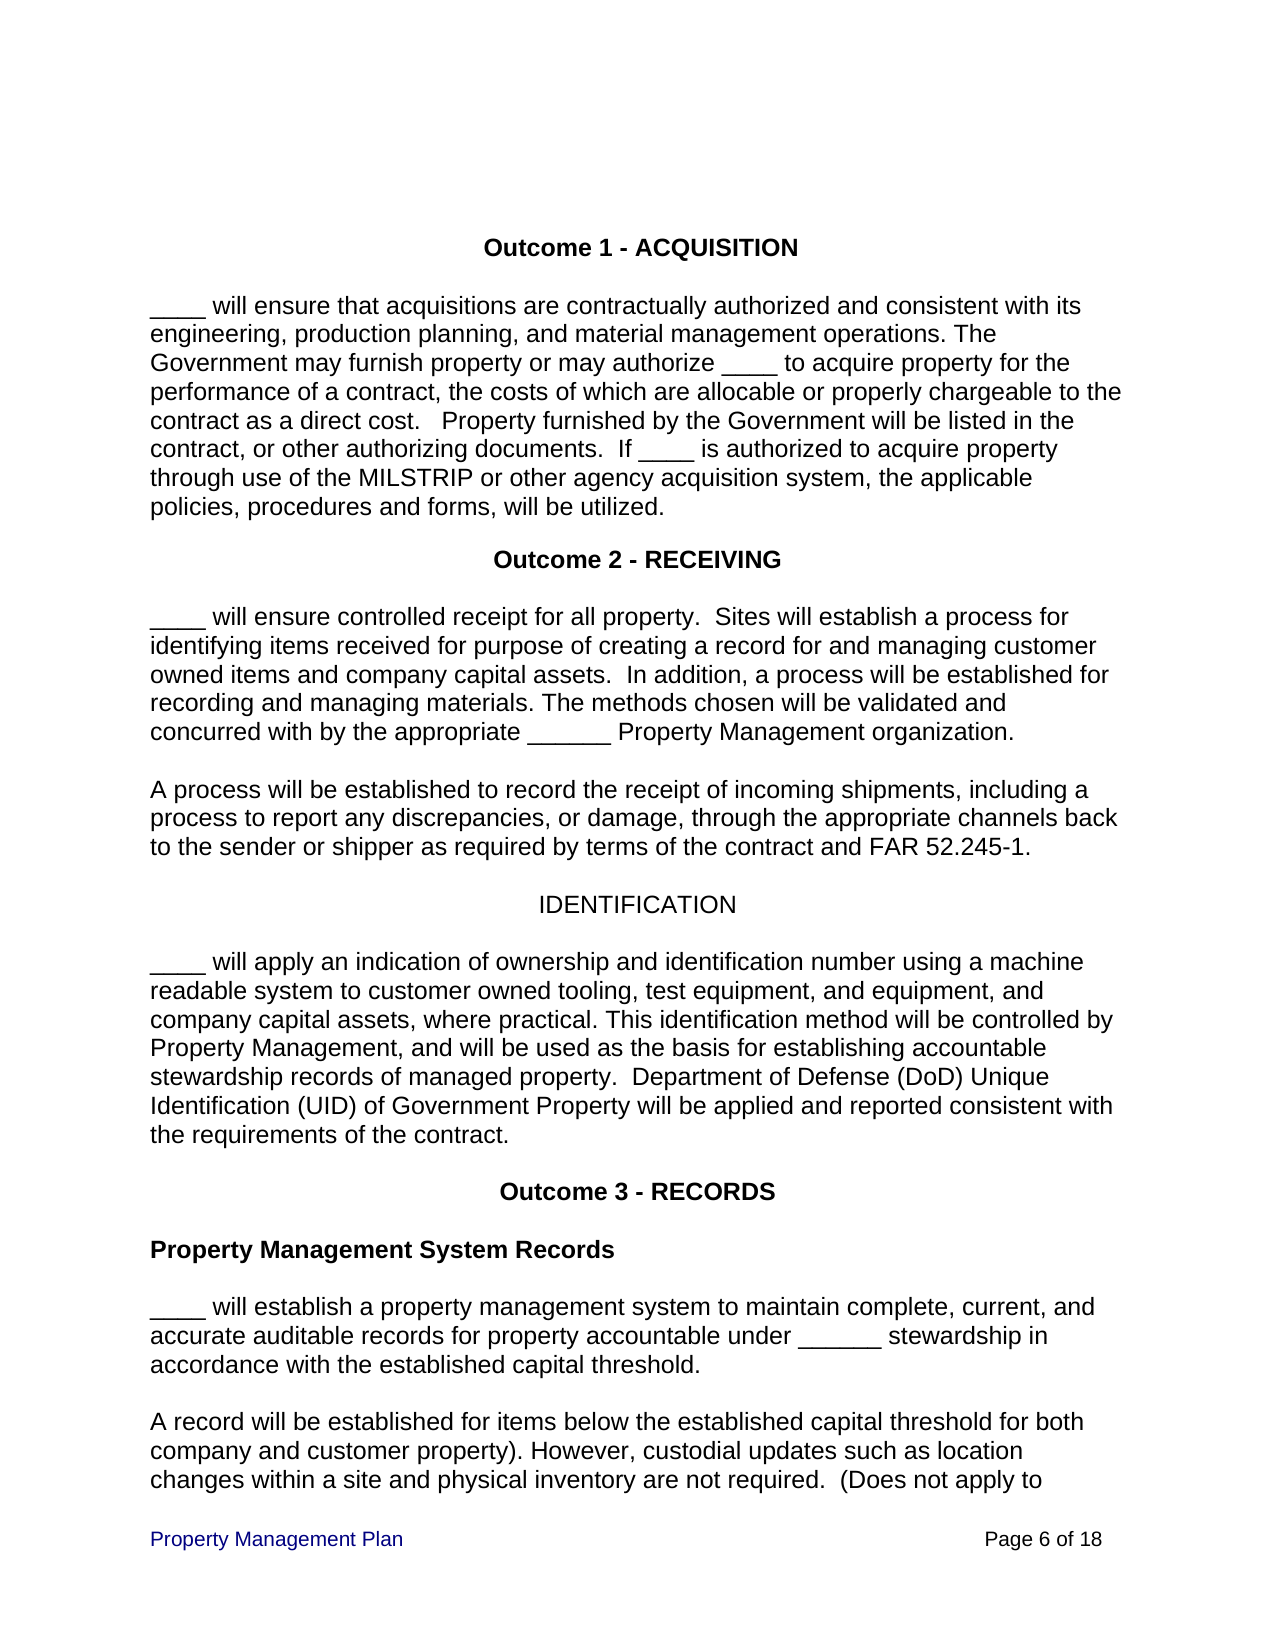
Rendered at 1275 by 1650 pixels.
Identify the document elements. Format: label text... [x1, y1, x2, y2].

text IDENTIFICATION [150, 889, 1125, 918]
text A process will be established to record the receipt of incoming shipments, including a process to report any discrepancies, or damage, through the appropriate channels back to the sender or shipper as required by terms of the contract and FAR 52.245-1. [150, 774, 1125, 861]
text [150, 1407, 1125, 1493]
text Outcome 2 - RECEIVING [150, 544, 1125, 573]
text ____ will apply an indication of ownership and identification number using a machine readable system to customer owned tooling, test equipment, and equipment, and company capital assets, where practical. This identification method will be controlled by Property Management, and will be used as the basis for establishing accountable stewardship records of managed property. Department of Defense (DoD) Unique Identification (UID) of Government Property will be applied and reported consistent with the requirements of the contract. [150, 947, 1125, 1148]
text ____ will establish a property management system to maintain complete, current, and accurate auditable records for property accountable under ______ stewardship in accordance with the established capital threshold. [150, 1292, 1125, 1378]
text Outcome 3 - RECORDS [150, 1177, 1125, 1206]
text Outcome 1 - ACQUISITION [150, 233, 1125, 262]
text Property Management System Records [150, 1234, 1125, 1263]
text ____ will ensure that acquisitions are contractually authorized and consistent with its engineering, production planning, and material management operations. The Government may furnish property or may authorize ____ to acquire property for the performance of a contract, the costs of which are allocable or properly chargeable to the contract as a direct cost. Property furnished by the Government will be listed in the contract, or other authorizing documents. If ____ is authorized to acquire property through use of the MILSTRIP or other agency acquisition system, the applicable policies, procedures and forms, will be utilized. [150, 291, 1125, 521]
text ____ will ensure controlled receipt for all property. Sites will establish a process for identifying items received for purpose of creating a record for and managing customer owned items and company capital assets. In addition, a process will be established for recording and managing materials. The methods chosen will be validated and concurred with by the appropriate ______ Property Management organization. [150, 602, 1125, 746]
